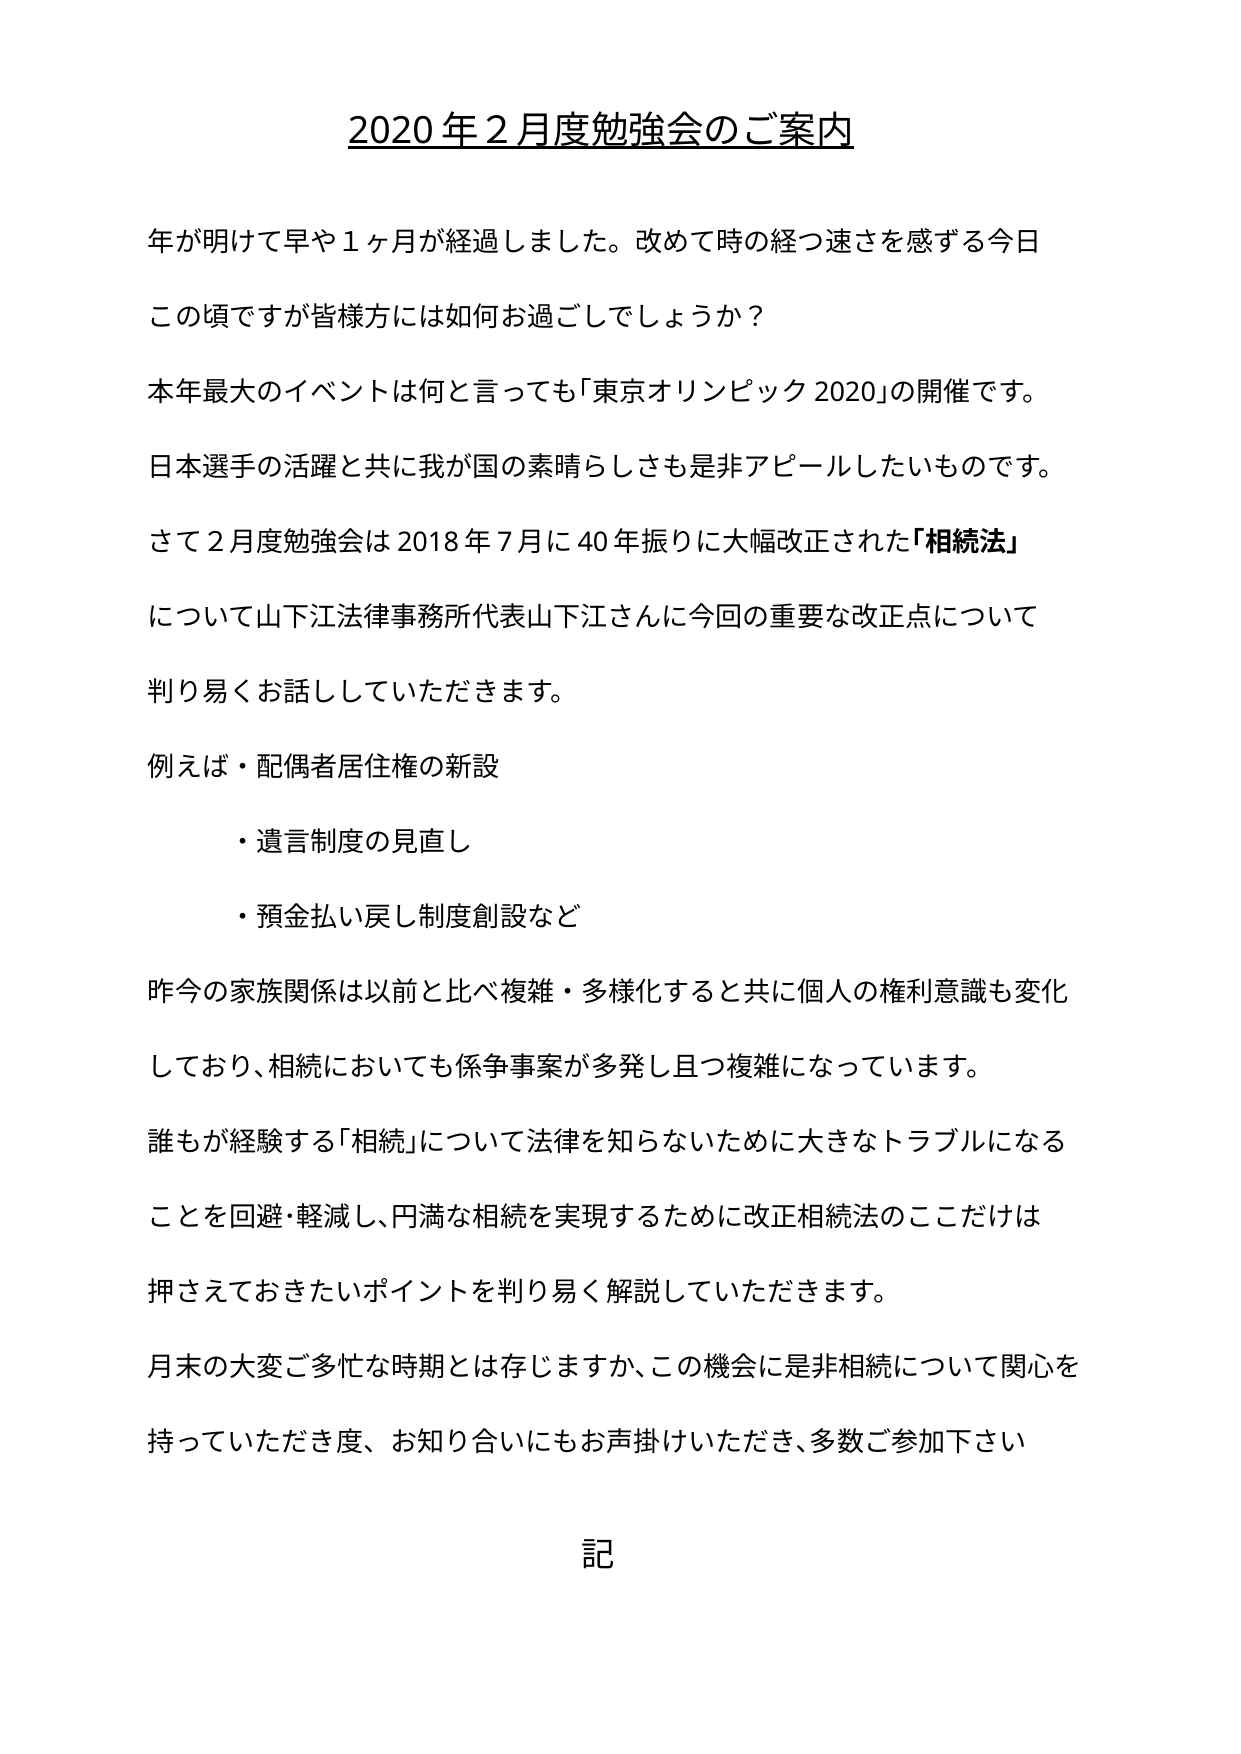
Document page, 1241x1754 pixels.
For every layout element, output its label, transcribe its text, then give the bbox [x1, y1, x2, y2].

text ことを回避･軽減し､円満な相続を実現するために改正相続法のここだけは [148, 1177, 1173, 1252]
text 月末の大変ご多忙な時期とは存じますか､この機会に是非相続について関心を [148, 1327, 1173, 1402]
text この頃ですが皆様方には如何お過ごしでしょうか？ [148, 277, 1173, 352]
text 2020年２月度勉強会のご案内 [148, 89, 1173, 164]
text ・預金払い戻し制度創設など 昨今の家族関係は以前と比べ複雑・多様化すると共に個人の権利意識も変化 [148, 877, 1173, 1027]
text 本年最大のイベントは何と言っても｢東京オリンピック2020｣の開催です。 [148, 352, 1173, 427]
text さて２月度勉強会は2018年7月に40年振りに大幅改正された｢相続法｣ について山下江法律事務所代表山下江さんに今回の重要な改正点について [148, 502, 1173, 652]
text 判り易くお話ししていただきます。 [148, 652, 1173, 727]
text 記 [148, 1514, 1173, 1589]
text しており､相続においても係争事案が多発し且つ複雑になっています。 誰もが経験する｢相続｣について法律を知らないために大きなトラブルになる [148, 1027, 1173, 1177]
text 例えば・配偶者居住権の新設 ・遺言制度の見直し [148, 727, 1173, 877]
text 持っていただき度、お知り合いにもお声掛けいただき､多数ご参加下さい [148, 1402, 1173, 1477]
text 押さえておきたいポイントを判り易く解説していただきます。 [148, 1252, 1173, 1327]
text 日本選手の活躍と共に我が国の素晴らしさも是非アピールしたいものです。 [148, 427, 1173, 502]
text 年が明けて早や１ヶ月が経過しました。改めて時の経つ速さを感ずる今日 [148, 202, 1173, 277]
